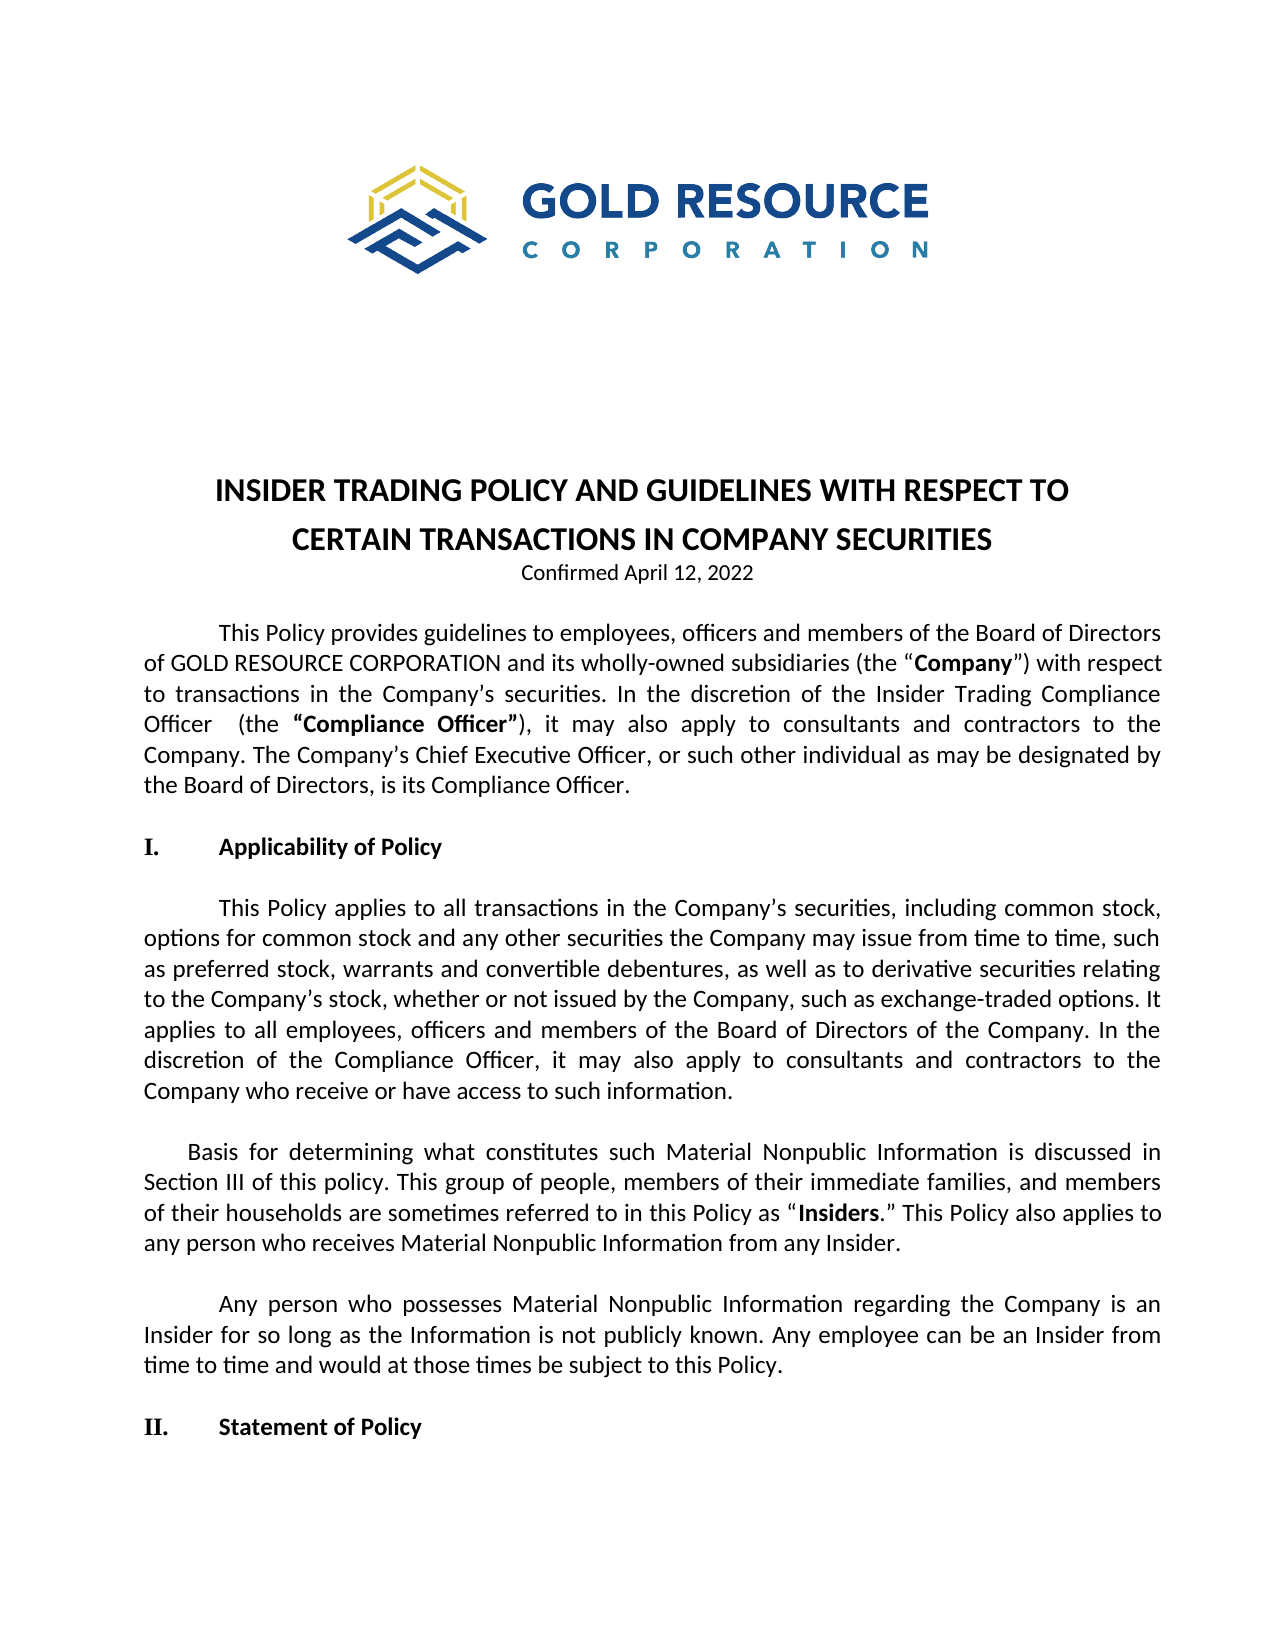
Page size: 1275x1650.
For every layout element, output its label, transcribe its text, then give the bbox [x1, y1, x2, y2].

list Statement of Policy [144, 1411, 1162, 1441]
text This Policy provides guidelines to employees, officers and members of the Board of Directors of GOLD RESOURCE CORPORATION and its wholly-owned subsidiaries (the “Company”) with respect to transactions in the Company’s securities. In the discretion of the Insider Trading Compliance Officer (the “Compliance Officer”), it may also apply to consultants and contractors to the Company. The Company’s Chief Executive Officer, or such other individual as may be designated by the Board of Directors, is its Compliance Officer. [144, 617, 1162, 800]
list Applicability of Policy [144, 831, 1162, 861]
text Confirmed April 12, 2022 [112, 558, 1162, 586]
text Any person who possesses Material Nonpublic Information regarding the Company is an Insider for so long as the Information is not publicly known. Any employee can be an Insider from time to time and would at those times be subject to this Policy. [144, 1289, 1162, 1380]
text This Policy applies to all transactions in the Company’s securities, including common stock, options for common stock and any other securities the Company may issue from time to time, such as preferred stock, warrants and convertible debentures, as well as to derivative securities relating to the Company’s stock, whether or not issued by the Company, such as exchange-traded options. It applies to all employees, officers and members of the Board of Directors of the Company. In the discretion of the Compliance Officer, it may also apply to consultants and contractors to the Company who receive or have access to such information. [144, 892, 1162, 1105]
picture [294, 150, 981, 280]
text Basis for determining what constitutes such Material Nonpublic Information is discussed in Section III of this policy. This group of people, members of their immediate families, and members of their households are sometimes referred to in this Policy as “Insiders.” This Policy also applies to any person who receives Material Nonpublic Information from any Insider. [144, 1136, 1162, 1258]
text CERTAIN TRANSACTIONS IN COMPANY SECURITIES [122, 518, 1162, 558]
text INSIDER TRADING POLICY AND GUIDELINES WITH RESPECT TO [122, 469, 1162, 510]
